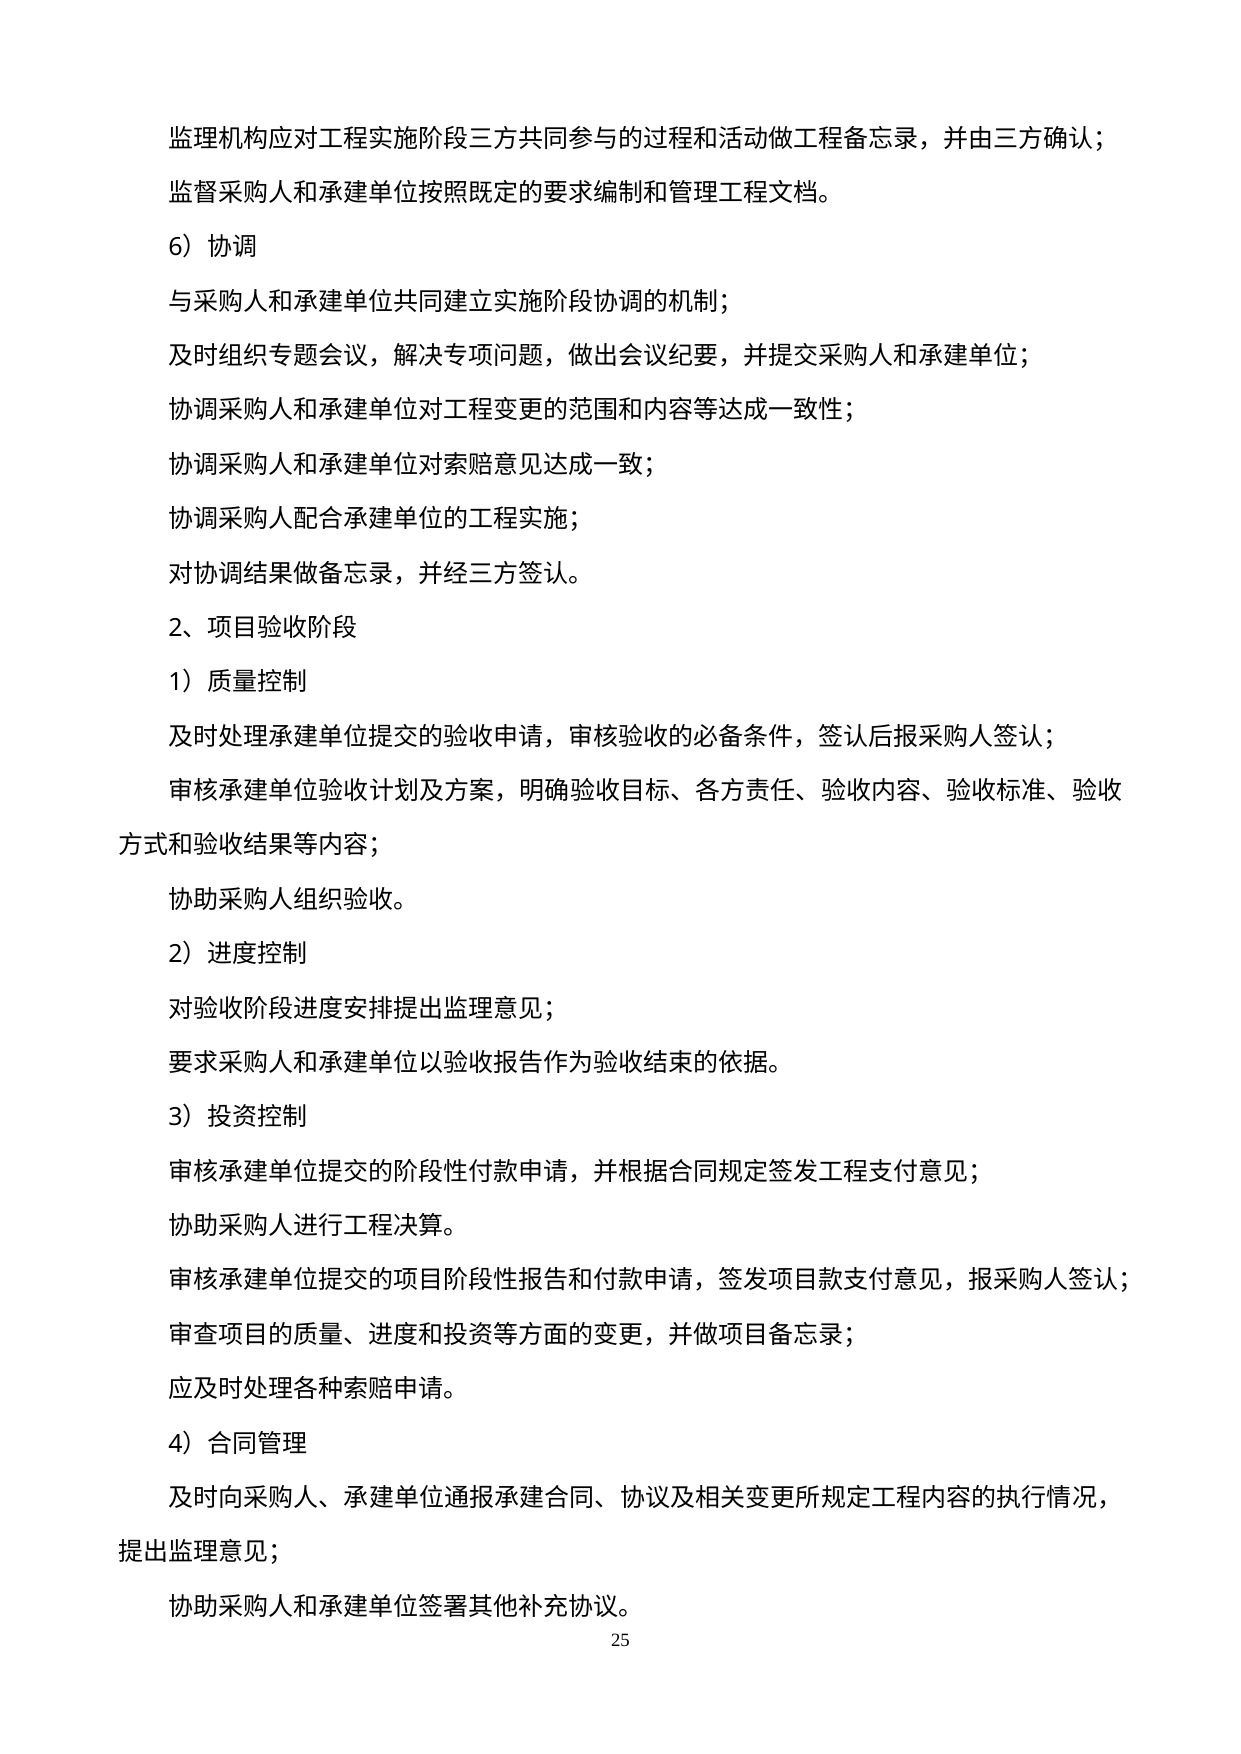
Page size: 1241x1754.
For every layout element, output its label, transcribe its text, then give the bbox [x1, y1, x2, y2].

text 对协调结果做备忘录，并经三方签认。 [118, 553, 1122, 589]
text 监督采购人和承建单位按照既定的要求编制和管理工程文档。 [118, 172, 1122, 209]
text 审查项目的质量、进度和投资等方面的变更，并做项目备忘录； [118, 1314, 1122, 1351]
text 与采购人和承建单位共同建立实施阶段协调的机制； [118, 281, 1122, 317]
text 1）质量控制 [118, 662, 1122, 698]
text 协调采购人配合承建单位的工程实施； [118, 499, 1122, 535]
text 2、项目验收阶段 [118, 607, 1122, 644]
text 协调采购人和承建单位对索赔意见达成一致； [118, 444, 1122, 481]
text 协调采购人和承建单位对工程变更的范围和内容等达成一致性； [118, 390, 1122, 426]
text 要求采购人和承建单位以验收报告作为验收结束的依据。 [118, 1042, 1122, 1079]
text 监理机构应对工程实施阶段三方共同参与的过程和活动做工程备忘录，并由三方确认； [118, 118, 1122, 154]
text 及时向采购人、承建单位通报承建合同、协议及相关变更所规定工程内容的执行情况，提出监理意见； [118, 1477, 1122, 1568]
text 3）投资控制 [118, 1097, 1122, 1133]
text 协助采购人组织验收。 [118, 879, 1122, 916]
text 应及时处理各种索赔申请。 [118, 1369, 1122, 1405]
text 及时处理承建单位提交的验收申请，审核验收的必备条件，签认后报采购人签认； [118, 716, 1122, 752]
text 对验收阶段进度安排提出监理意见； [118, 988, 1122, 1024]
text 审核承建单位提交的阶段性付款申请，并根据合同规定签发工程支付意见； [118, 1151, 1122, 1187]
text 审核承建单位提交的项目阶段性报告和付款申请，签发项目款支付意见，报采购人签认； [118, 1260, 1122, 1296]
text 审核承建单位验收计划及方案，明确验收目标、各方责任、验收内容、验收标准、验收方式和验收结果等内容； [118, 771, 1122, 861]
text 协助采购人进行工程决算。 [118, 1206, 1122, 1242]
text 协助采购人和承建单位签署其他补充协议。 [118, 1586, 1122, 1622]
text 及时组织专题会议，解决专项问题，做出会议纪要，并提交采购人和承建单位； [118, 336, 1122, 372]
text 6）协调 [118, 227, 1122, 263]
text 2）进度控制 [118, 934, 1122, 970]
text 4）合同管理 [118, 1423, 1122, 1459]
